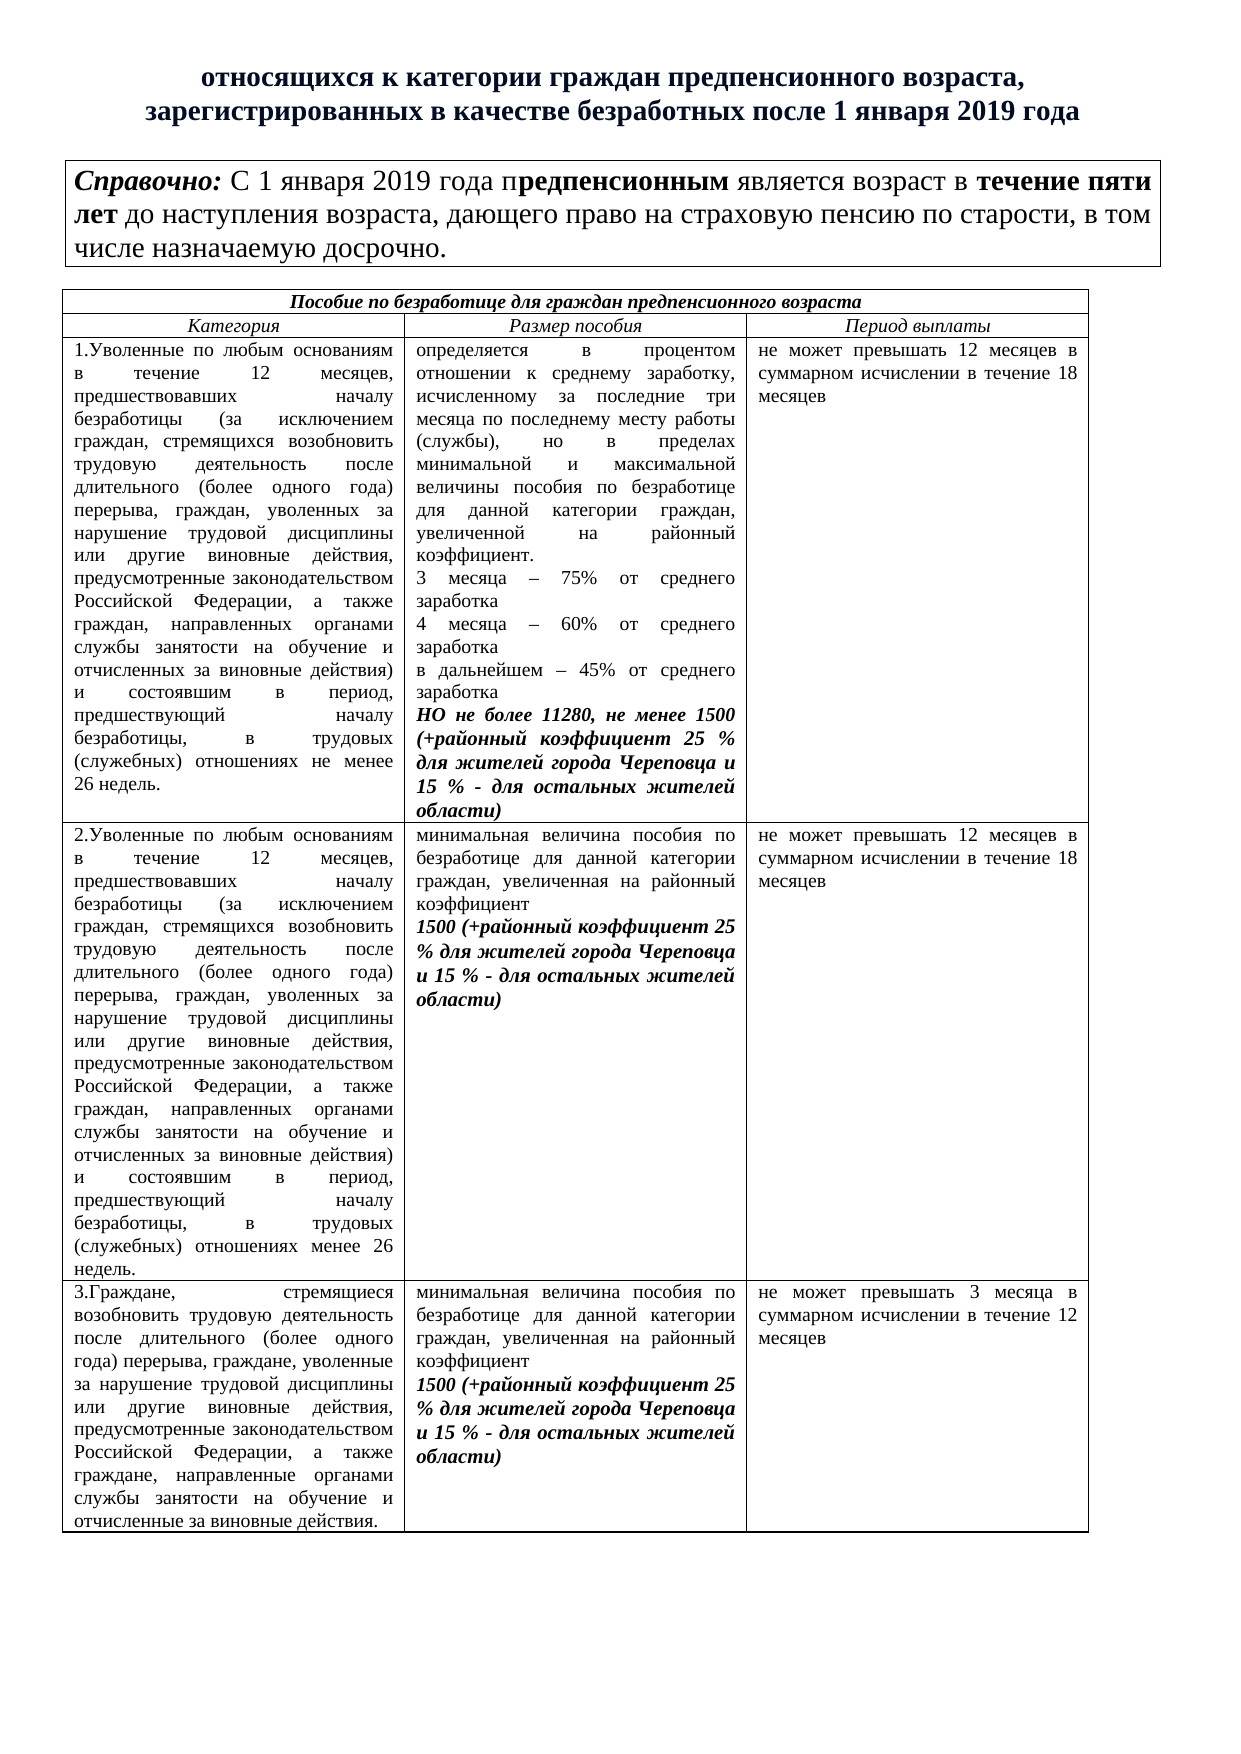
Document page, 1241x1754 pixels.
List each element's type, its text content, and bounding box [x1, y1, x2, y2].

table_cell 3.Граждане, стремящиеся возобновить трудовую деятельность после длительного (более одного года) перерыва, граждане, уволенные за нарушение трудовой дисциплины или другие виновные действия, предусмотренные законодательством Российской Федерации, а также граждане, направленные органами службы занятости на обучение и отчисленные за виновные действия. [63, 1281, 404, 1531]
table_cell минимальная величина пособия по безработице для данной категории граждан, увеличенная на районный коэффициент 1500 (+районный коэффициент 25 % для жителей города Череповца и 15 % - для остальных жителей области) [405, 823, 746, 1279]
table_cell определяется в процентом отношении к среднему заработку, исчисленному за последние три месяца по последнему месту работы (службы), но в пределах минимальной и максимальной величины пособия по безработице для данной категории граждан, увеличенной на районный коэффициент. 3 месяца – 75% от среднего заработка 4 месяца – 60% от среднего заработка в дальнейшем – 45% от среднего заработка НО не более 11280, не менее 1500 (+районный коэффициент 25 % для жителей города Череповца и 15 % - для остальных жителей области) [405, 338, 746, 822]
table_header Пособие по безработице для граждан предпенсионного возраста [63, 290, 1088, 313]
text относящихся к категории граждан предпенсионного возраста, зарегистрированных в качестве безработных после 1 января 2019 года [74, 59, 1152, 126]
table_cell не может превышать 3 месяца в суммарном исчислении в течение 12 месяцев [747, 1281, 1088, 1531]
table_cell 1.Уволенные по любым основаниям в течение 12 месяцев, предшествовавших началу безработицы (за исключением граждан, стремящихся возобновить трудовую деятельность после длительного (более одного года) перерыва, граждан, уволенных за нарушение трудовой дисциплины или другие виновные действия, предусмотренные законодательством Российской Федерации, а также граждан, направленных органами службы занятости на обучение и отчисленных за виновные действия) и состоявшим в период, предшествующий началу безработицы, в трудовых (служебных) отношениях не менее 26 недель. [63, 338, 404, 822]
table_cell не может превышать 12 месяцев в суммарном исчислении в течение 18 месяцев [747, 823, 1088, 1279]
text Справочно: С 1 января 2019 года предпенсионным является возраст в течение пяти лет до наступления возраста, дающего право на страховую пенсию по старости, в том числе назначаемую досрочно. [66, 161, 1160, 266]
table_cell Период выплаты [747, 314, 1088, 337]
table_cell не может превышать 12 месяцев в суммарном исчислении в течение 18 месяцев [747, 338, 1088, 822]
table_cell Категория [63, 314, 404, 337]
table_cell минимальная величина пособия по безработице для данной категории граждан, увеличенная на районный коэффициент 1500 (+районный коэффициент 25 % для жителей города Череповца и 15 % - для остальных жителей области) [405, 1281, 746, 1531]
table_cell 2.Уволенные по любым основаниям в течение 12 месяцев, предшествовавших началу безработицы (за исключением граждан, стремящихся возобновить трудовую деятельность после длительного (более одного года) перерыва, граждан, уволенных за нарушение трудовой дисциплины или другие виновные действия, предусмотренные законодательством Российской Федерации, а также граждан, направленных органами службы занятости на обучение и отчисленных за виновные действия) и состоявшим в период, предшествующий началу безработицы, в трудовых (служебных) отношениях менее 26 недель. [63, 823, 404, 1279]
table_cell Размер пособия [405, 314, 746, 337]
